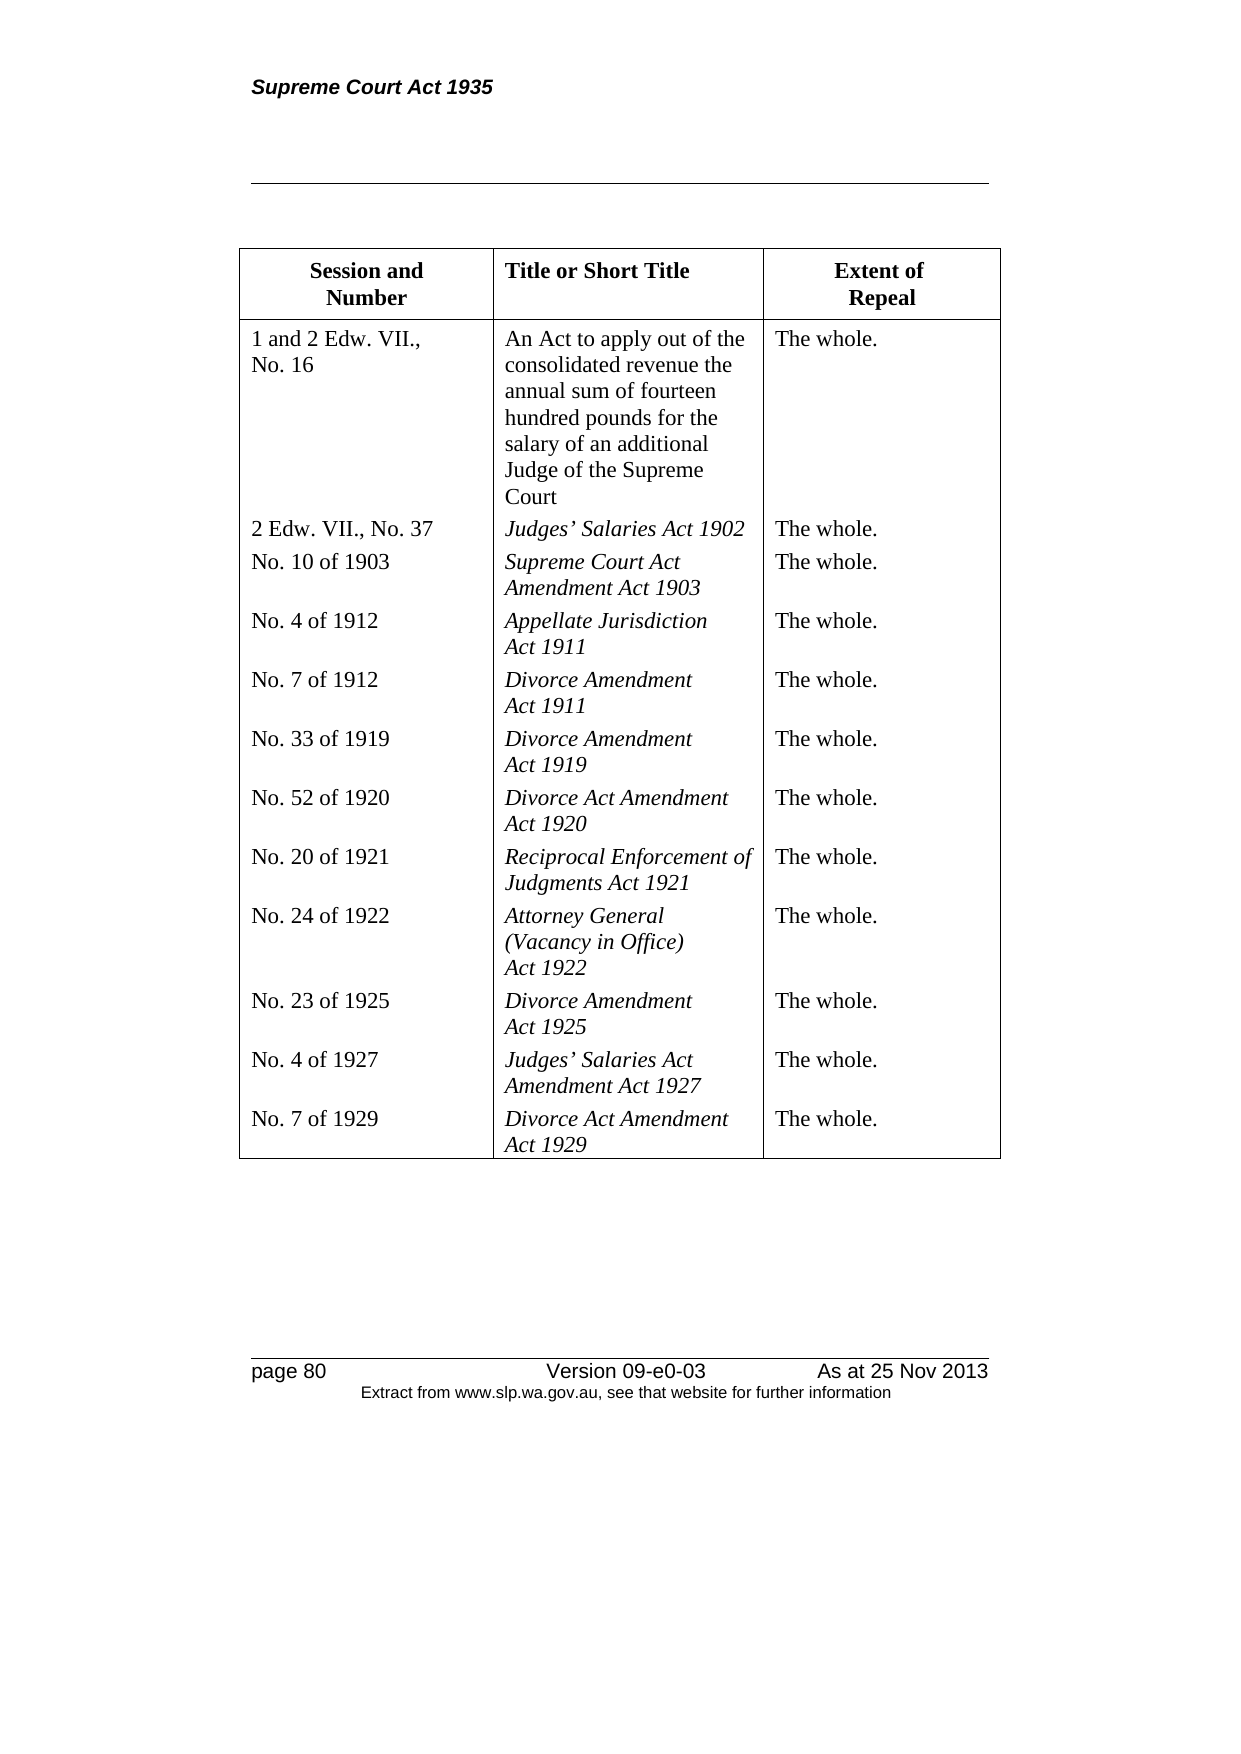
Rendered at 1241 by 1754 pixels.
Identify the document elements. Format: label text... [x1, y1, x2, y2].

table_cell Judges’ Salaries Act Amendment Act 1927 [494, 1040, 763, 1099]
table_cell The whole. [764, 1040, 1000, 1099]
table_cell The whole. [764, 1099, 1000, 1158]
table_cell Divorce Act Amendment Act 1929 [494, 1099, 763, 1158]
table_cell Reciprocal Enforcement of Judgments Act 1921 [494, 837, 763, 896]
table_header Session and Number [240, 249, 493, 318]
table_cell No. 20 of 1921 [240, 837, 493, 896]
table_cell The whole. [764, 837, 1000, 896]
table_cell No. 4 of 1927 [240, 1040, 493, 1099]
table_cell Judges’ Salaries Act 1902 [494, 509, 763, 542]
table_cell No. 7 of 1912 [240, 660, 493, 719]
table_cell No. 4 of 1912 [240, 601, 493, 660]
table_cell An Act to apply out of the consolidated revenue the annual sum of fourteen hundred pounds for the salary of an additional Judge of the Supreme Court [494, 320, 763, 509]
table_cell 2 Edw. VII., No. 37 [240, 509, 493, 542]
table_cell No. 24 of 1922 [240, 896, 493, 981]
table_cell No. 10 of 1903 [240, 542, 493, 601]
table_cell No. 23 of 1925 [240, 981, 493, 1040]
table_cell The whole. [764, 778, 1000, 837]
table_cell The whole. [764, 660, 1000, 719]
table_cell The whole. [764, 542, 1000, 601]
table_cell Divorce Amendment Act 1925 [494, 981, 763, 1040]
table_header Extent of Repeal [764, 249, 1000, 318]
table_cell Attorney General (Vacancy in Office) Act 1922 [494, 896, 763, 981]
table_cell Divorce Amendment Act 1911 [494, 660, 763, 719]
table_cell No. 7 of 1929 [240, 1099, 493, 1158]
table_cell No. 33 of 1919 [240, 719, 493, 778]
table_cell Supreme Court Act Amendment Act 1903 [494, 542, 763, 601]
table_cell The whole. [764, 981, 1000, 1040]
table_cell The whole. [764, 601, 1000, 660]
table_cell The whole. [764, 719, 1000, 778]
table_cell The whole. [764, 509, 1000, 542]
table_cell The whole. [764, 320, 1000, 509]
table_cell No. 52 of 1920 [240, 778, 493, 837]
table_header Title or Short Title [494, 249, 763, 318]
table_cell Divorce Amendment Act 1919 [494, 719, 763, 778]
table_cell The whole. [764, 896, 1000, 981]
table_cell 1 and 2 Edw. VII., No. 16 [240, 320, 493, 509]
table_cell Divorce Act Amendment Act 1920 [494, 778, 763, 837]
table_cell Appellate Jurisdiction Act 1911 [494, 601, 763, 660]
